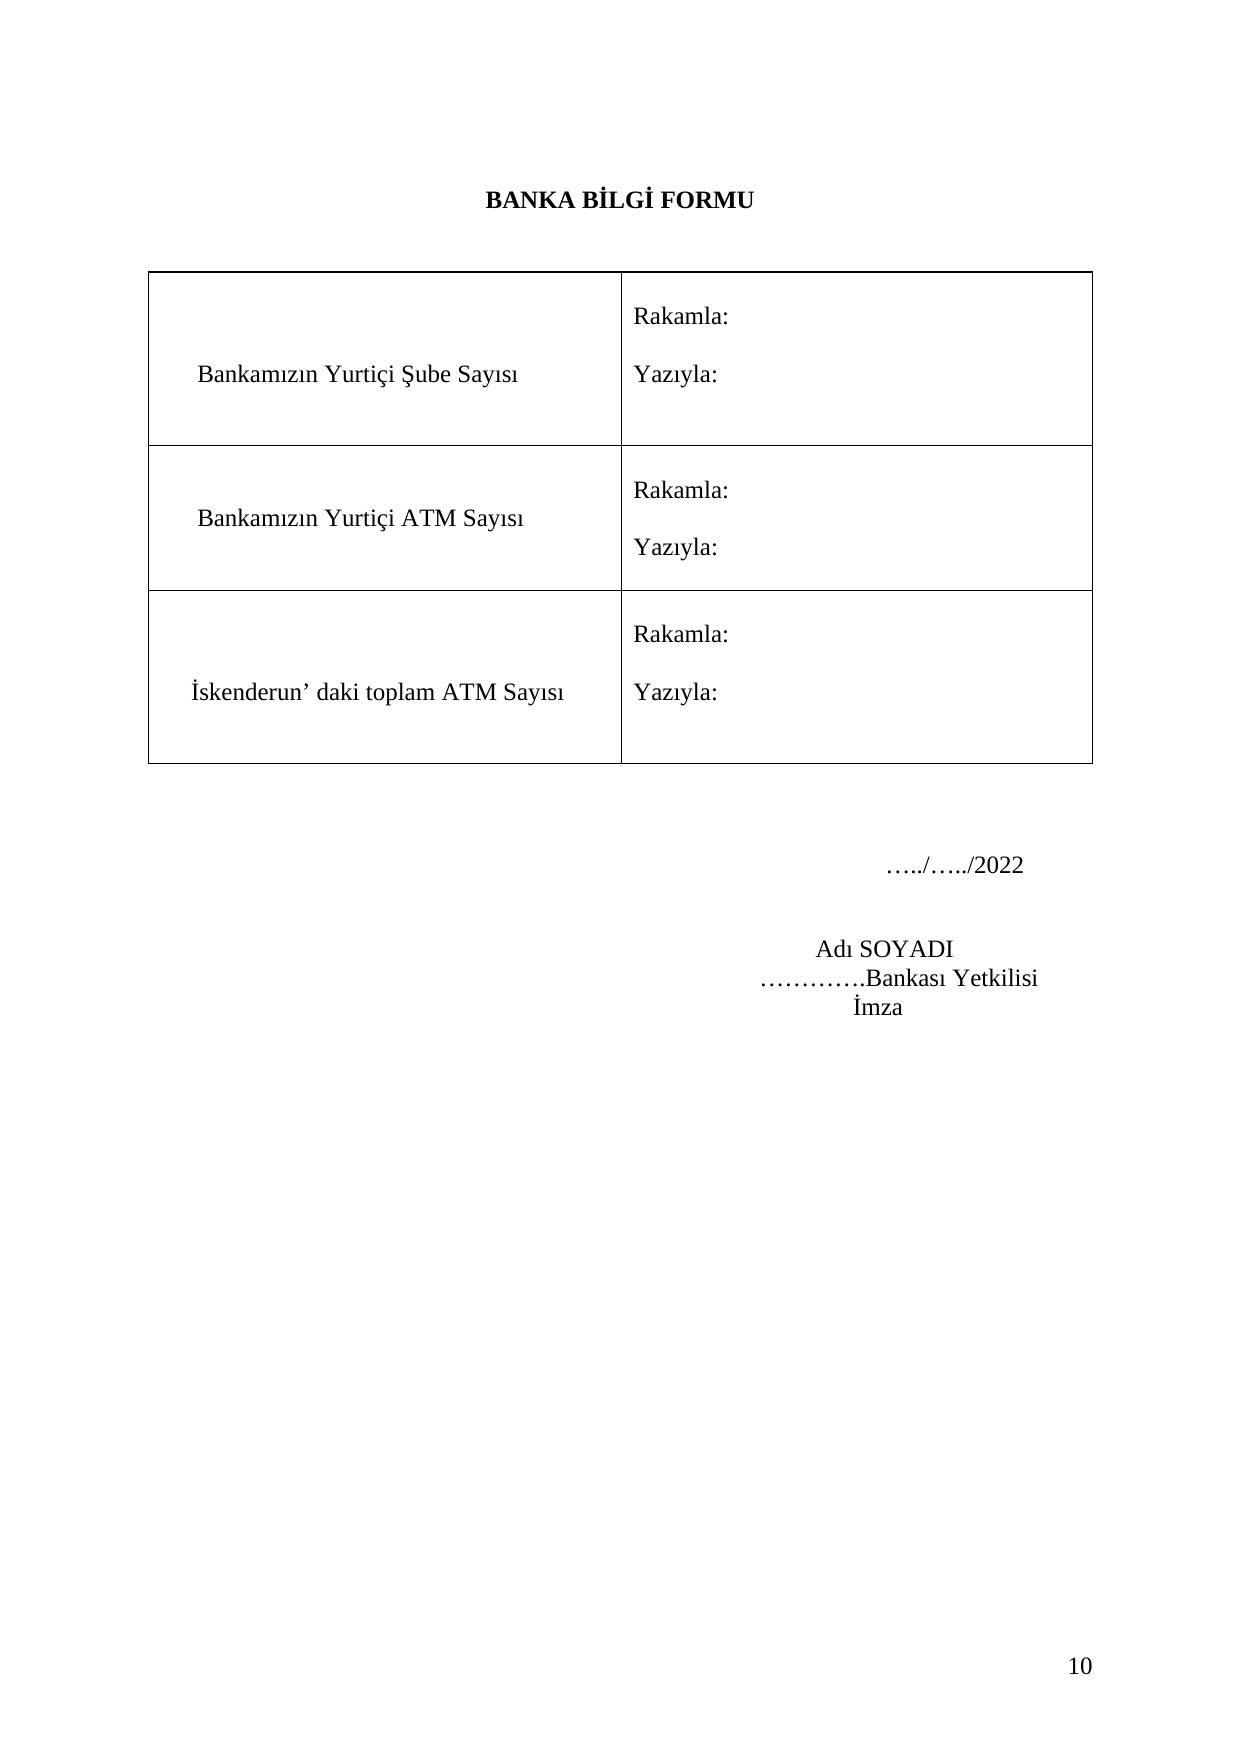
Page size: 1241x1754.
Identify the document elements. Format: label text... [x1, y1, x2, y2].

table_cell ………….Bankası Yetkilisi [748, 963, 1078, 992]
table_cell İmza [748, 992, 1078, 1021]
table_cell Rakamla: Yazıyla: [622, 591, 1092, 763]
table_cell Rakamla: Yazıyla: [622, 446, 1092, 590]
table_cell İskenderun’ daki toplam ATM Sayısı [149, 591, 621, 763]
text BANKA BİLGİ FORMU [148, 185, 1092, 214]
table_header Rakamla: Yazıyla: [622, 273, 1092, 445]
table_header Bankamızın Yurtiçi Şube Sayısı [149, 273, 621, 445]
table_header Adı SOYADI [748, 935, 1078, 963]
table_cell Bankamızın Yurtiçi ATM Sayısı [149, 446, 621, 590]
text …../…../2022 [148, 851, 1092, 879]
